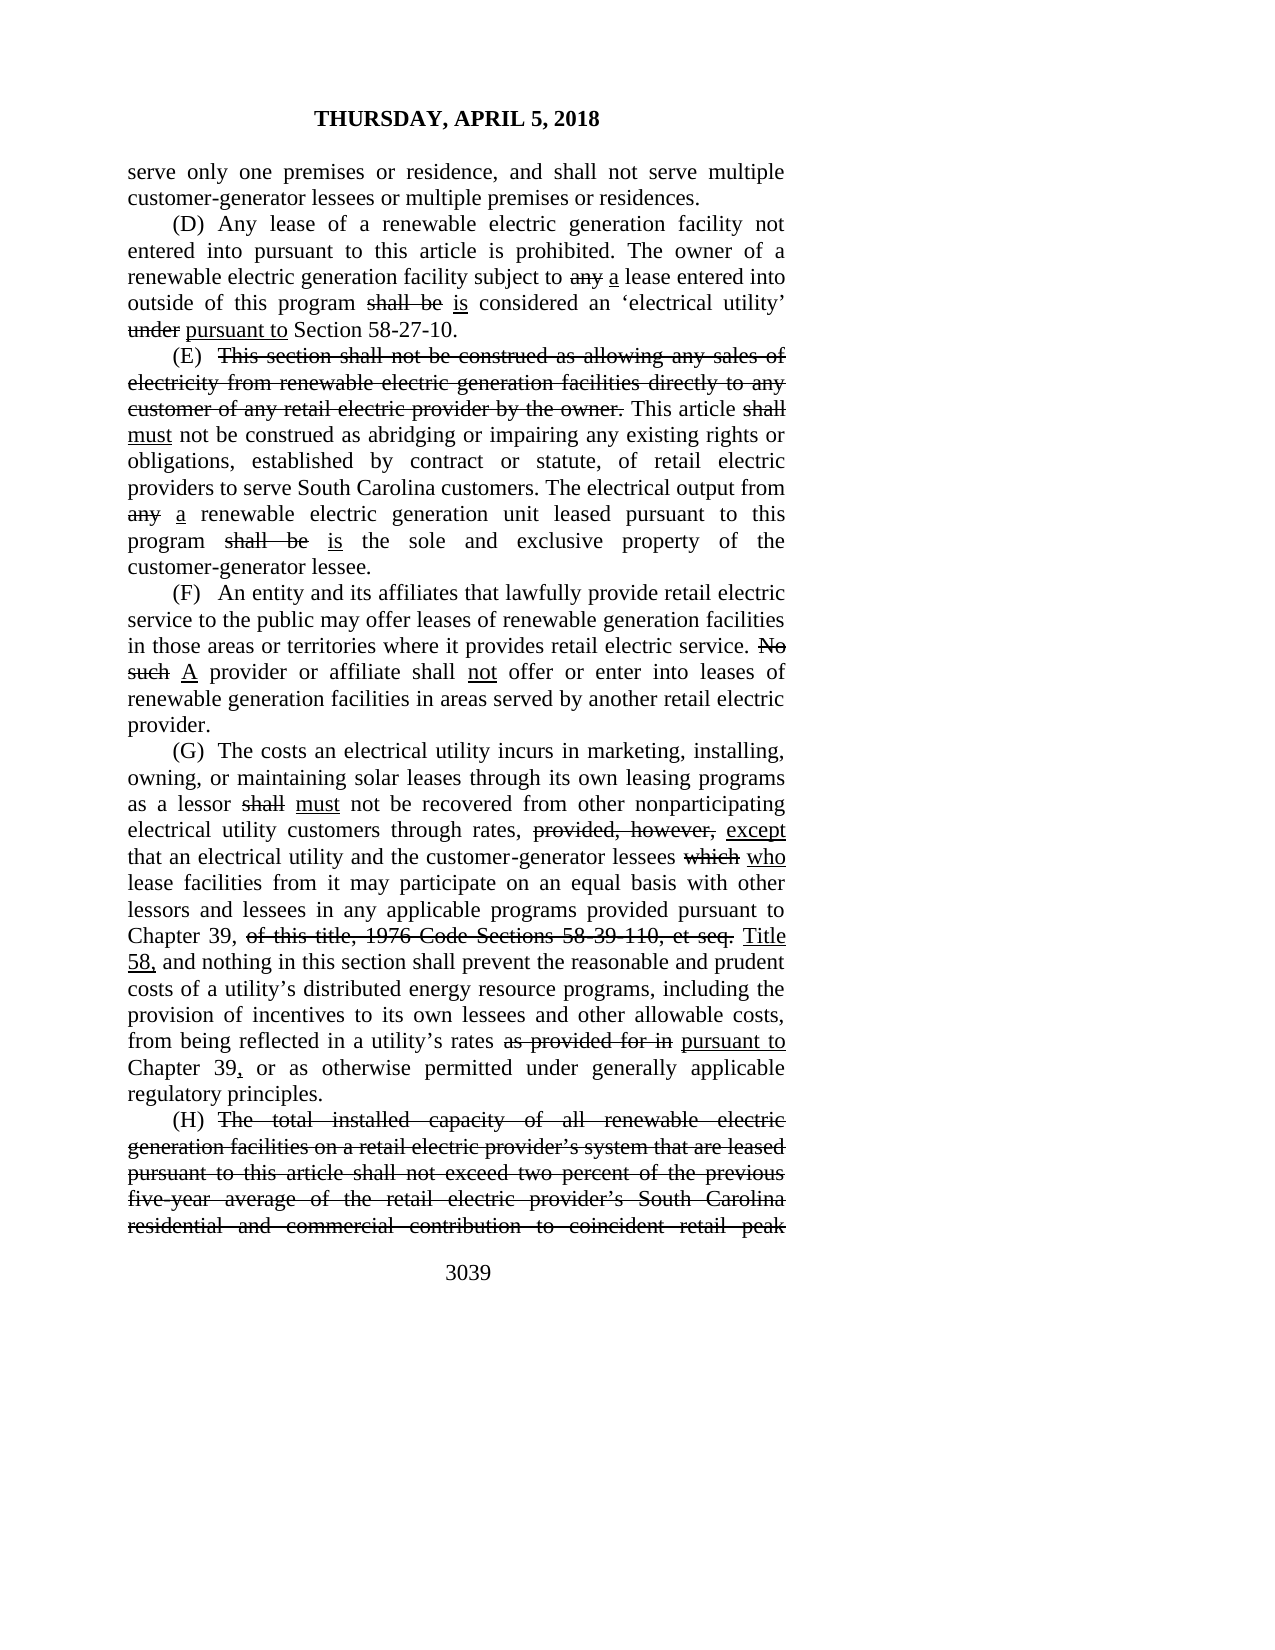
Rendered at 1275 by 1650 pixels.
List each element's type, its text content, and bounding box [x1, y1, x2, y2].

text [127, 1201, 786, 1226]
text (E) This section shall not be construed as allowing any sales of electricity from renewable electric generation facilities directly to any customer of any retail electric provider by the owner. This article shall must not be construed as abridging or impairing any existing rights or obligations, established by contract or statute, of retail electric providers to serve South Carolina customers. The electrical output from any a renewable electric generation unit leased pursuant to this program shall be is the sole and exclusive property of the customer-generator lessee. [127, 384, 786, 579]
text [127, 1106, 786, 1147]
text (F) An entity and its affiliates that lawfully provide retail electric service to the public may offer leases of renewable generation facilities in those areas or territories where it provides retail electric service. No such A provider or affiliate shall not offer or enter into leases of renewable generation facilities in areas served by another retail electric provider. [127, 579, 786, 737]
text (G) The costs an electrical utility incurs in marketing, installing, owning, or maintaining solar leases through its own leasing programs as a lessor shall must not be recovered from other nonparticipating electrical utility customers through rates, provided, however, except that an electrical utility and the customer-generator lessees which who lease facilities from it may participate on an equal basis with other lessors and lessees in any applicable programs provided pursuant to Chapter 39, of this title, 1976 Code Sections 58-39-110, et seq. Title 58, and nothing in this section shall prevent the reasonable and prudent costs of a utility’s distributed energy resource programs, including the provision of incentives to its own lessees and other allowable costs, from being reflected in a utility’s rates as provided for in pursuant to Chapter 39, or as otherwise permitted under generally applicable regulatory principles. [127, 737, 786, 1106]
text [127, 158, 786, 210]
text (D) Any lease of a renewable electric generation facility not entered into pursuant to this article is prohibited. The owner of a renewable electric generation facility subject to any a lease entered into outside of this program shall be is considered an ‘electrical utility’ under pursuant to Section 58-27-10. [127, 210, 786, 342]
